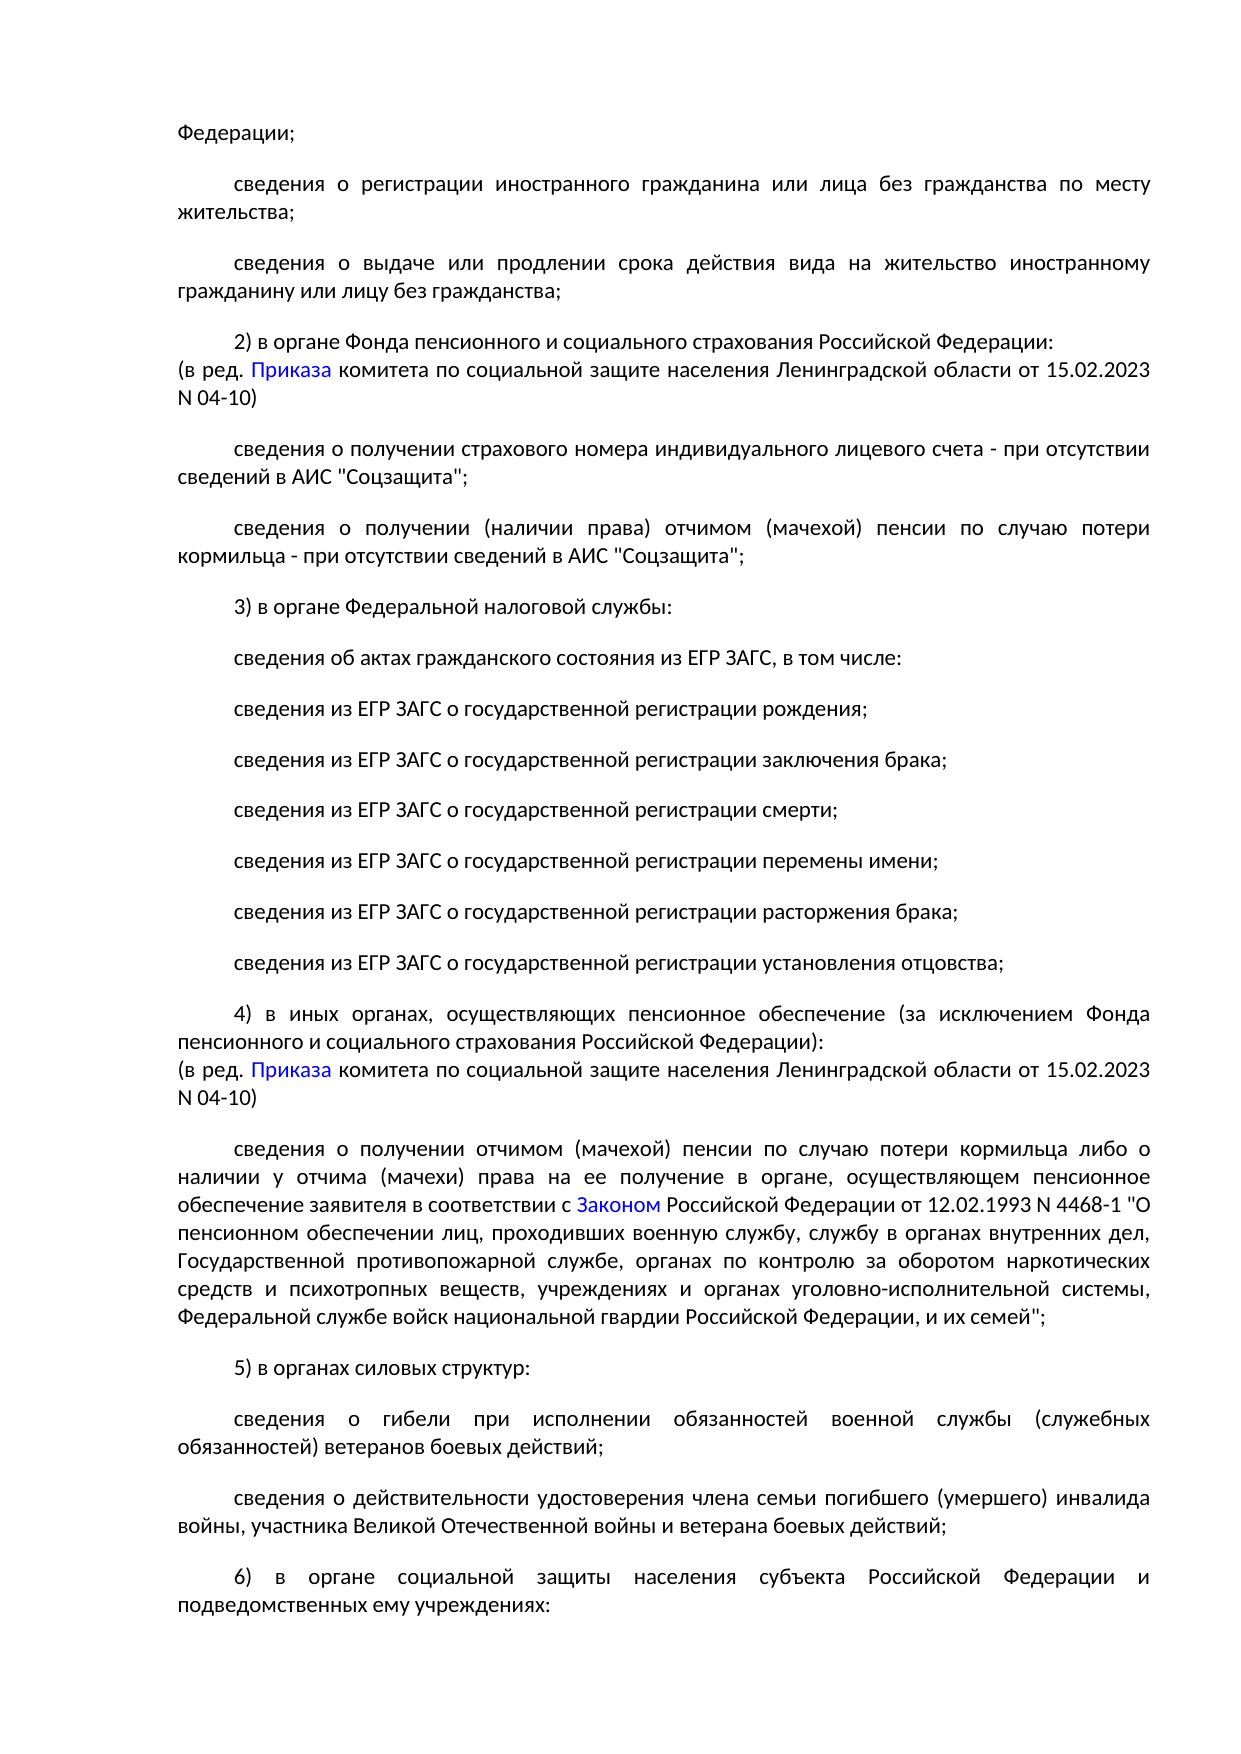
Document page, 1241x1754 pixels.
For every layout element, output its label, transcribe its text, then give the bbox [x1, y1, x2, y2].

text сведения о выдаче или продлении срока действия вида на жительство иностранному гражданину или лицу без гражданства; [177, 248, 1152, 304]
text сведения из ЕГР ЗАГС о государственной регистрации установления отцовства; [177, 948, 1152, 976]
text сведения из ЕГР ЗАГС о государственной регистрации расторжения брака; [177, 897, 1152, 926]
text сведения из ЕГР ЗАГС о государственной регистрации перемены имени; [177, 847, 1152, 874]
text 4) в иных органах, осуществляющих пенсионное обеспечение (за исключением Фонда пенсионного и социального страхования Российской Федерации): [177, 999, 1152, 1055]
text сведения о получении (наличии права) отчимом (мачехой) пенсии по случаю потери кормильца - при отсутствии сведений в АИС "Соцзащита"; [177, 513, 1152, 569]
text сведения о получении отчимом (мачехой) пенсии по случаю потери кормильца либо о наличии у отчима (мачехи) права на ее получение в органе, осуществляющем пенсионное обеспечение заявителя в соответствии с Законом Российской Федерации от 12.02.1993 N 4468-1 "О пенсионном обеспечении лиц, проходивших военную службу, службу в органах внутренних дел, Государственной противопожарной службе, органах по контролю за оборотом наркотических средств и психотропных веществ, учреждениях и органах уголовно-исполнительной системы, Федеральной службе войск национальной гвардии Российской Федерации, и их семей"; [177, 1134, 1152, 1331]
text сведения об актах гражданского состояния из ЕГР ЗАГС, в том числе: [177, 643, 1152, 671]
text 2) в органе Фонда пенсионного и социального страхования Российской Федерации: [177, 327, 1152, 355]
text сведения из ЕГР ЗАГС о государственной регистрации рождения; [177, 694, 1152, 722]
text 3) в органе Федеральной налоговой службы: [177, 592, 1152, 620]
text сведения из ЕГР ЗАГС о государственной регистрации заключения брака; [177, 745, 1152, 773]
text (в ред. Приказа комитета по социальной защите населения Ленинградской области от 15.02.2023 N 04-10) [177, 1055, 1152, 1111]
text сведения о регистрации иностранного гражданина или лица без гражданства по месту жительства; [177, 169, 1152, 225]
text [177, 118, 1152, 146]
text (в ред. Приказа комитета по социальной защите населения Ленинградской области от 15.02.2023 N 04-10) [177, 355, 1152, 411]
text сведения о получении страхового номера индивидуального лицевого счета - при отсутствии сведений в АИС "Соцзащита"; [177, 434, 1152, 490]
text сведения о гибели при исполнении обязанностей военной службы (служебных обязанностей) ветеранов боевых действий; [177, 1404, 1152, 1460]
text сведения из ЕГР ЗАГС о государственной регистрации смерти; [177, 796, 1152, 824]
text сведения о действительности удостоверения члена семьи погибшего (умершего) инвалида войны, участника Великой Отечественной войны и ветерана боевых действий; [177, 1483, 1152, 1539]
text 5) в органах силовых структур: [177, 1353, 1152, 1381]
text 6) в органе социальной защиты населения субъекта Российской Федерации и подведомственных ему учреждениях: [177, 1562, 1152, 1618]
